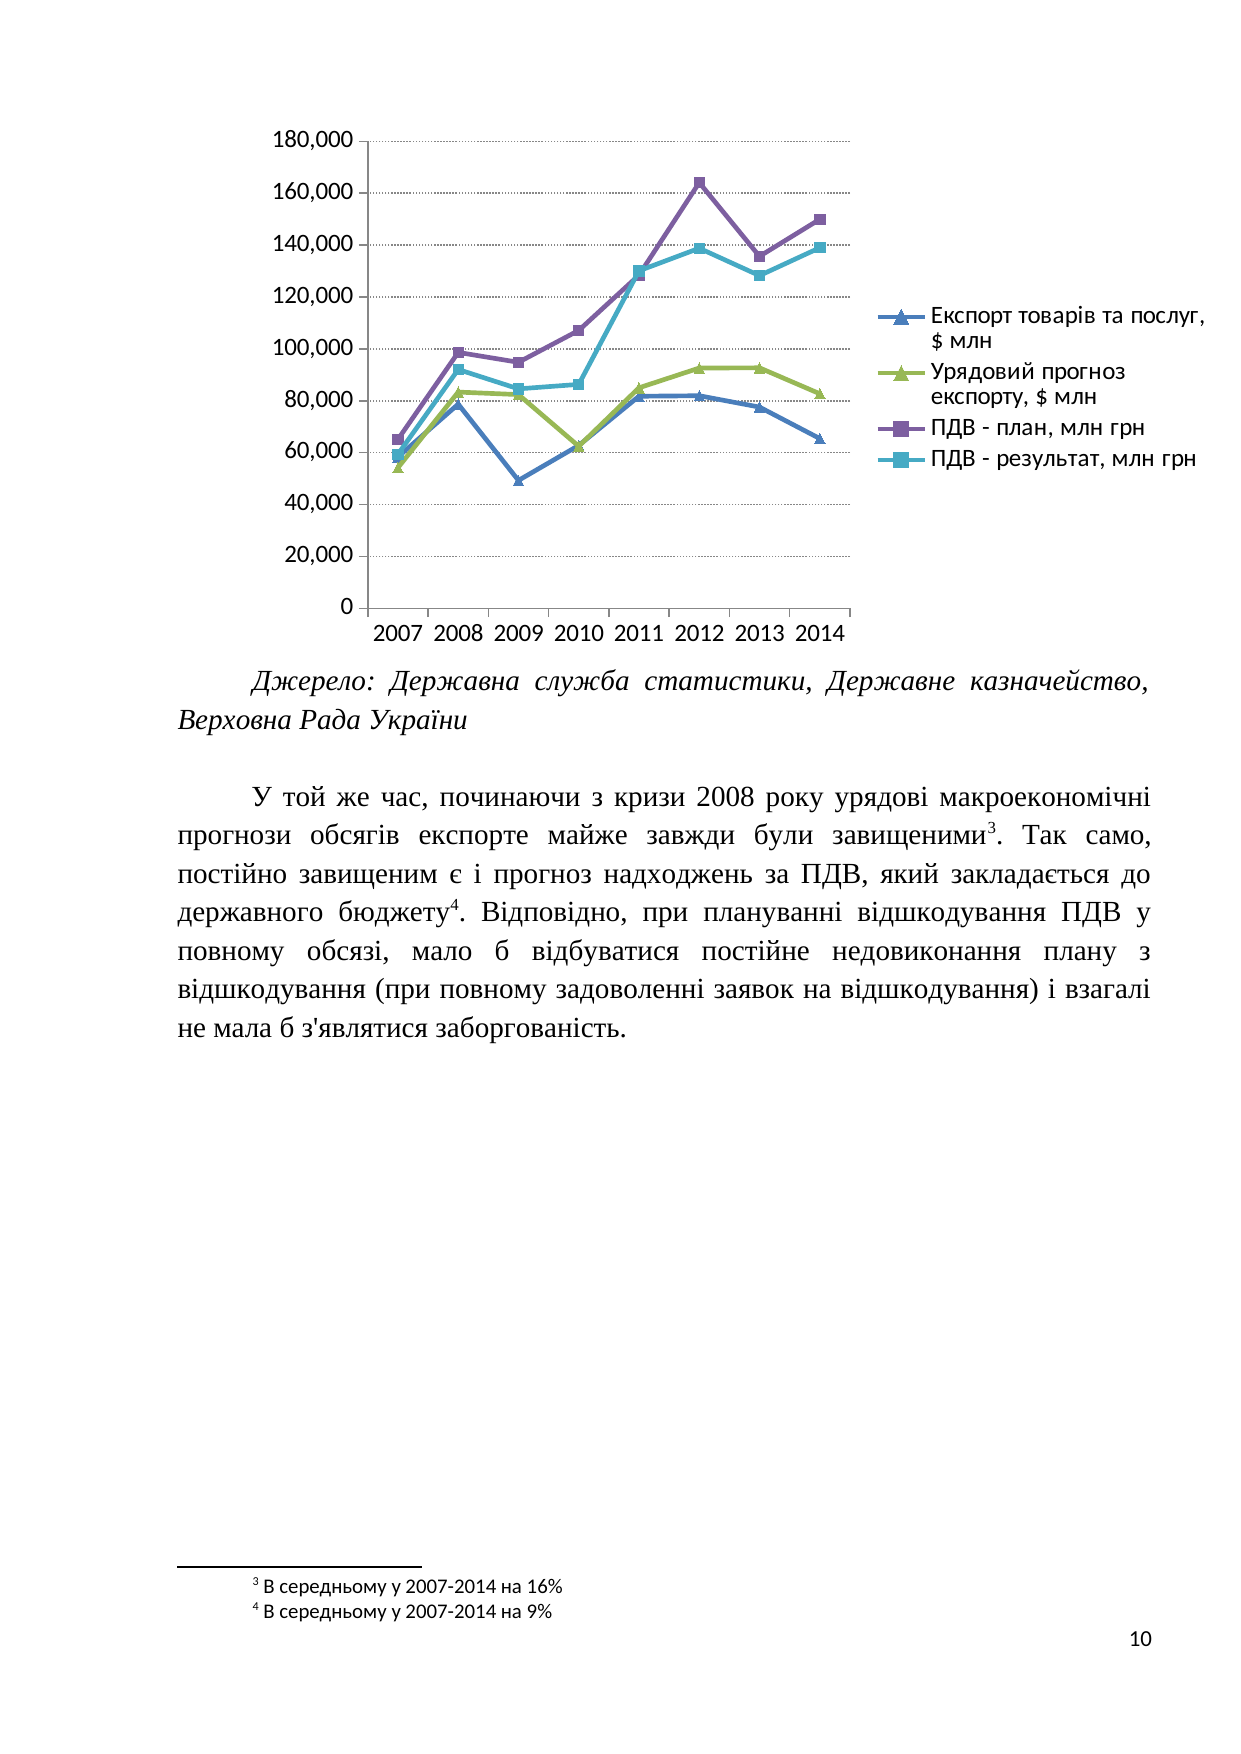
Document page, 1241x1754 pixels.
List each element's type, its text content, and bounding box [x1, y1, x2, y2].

text Джерело: Державна служба статистики, Державне казначейство, Верховна Рада України [177, 663, 1152, 735]
text У той же час, починаючи з кризи 2008 року урядові макроекономічні прогнози обсягів експортe майже завжди були завищеними. Так само, постійно завищеним є і прогноз надходжень за ПДВ, який закладається до державного бюджету. Відповідно, при плануванні відшкодування ПДВ у повному обсязі, мало б відбуватися постійне недовиконання плану з відшкодування (при повному задоволенні заявок на відшкодування) і взагалі не мала б з'являтися заборгованість. [177, 779, 1152, 1044]
